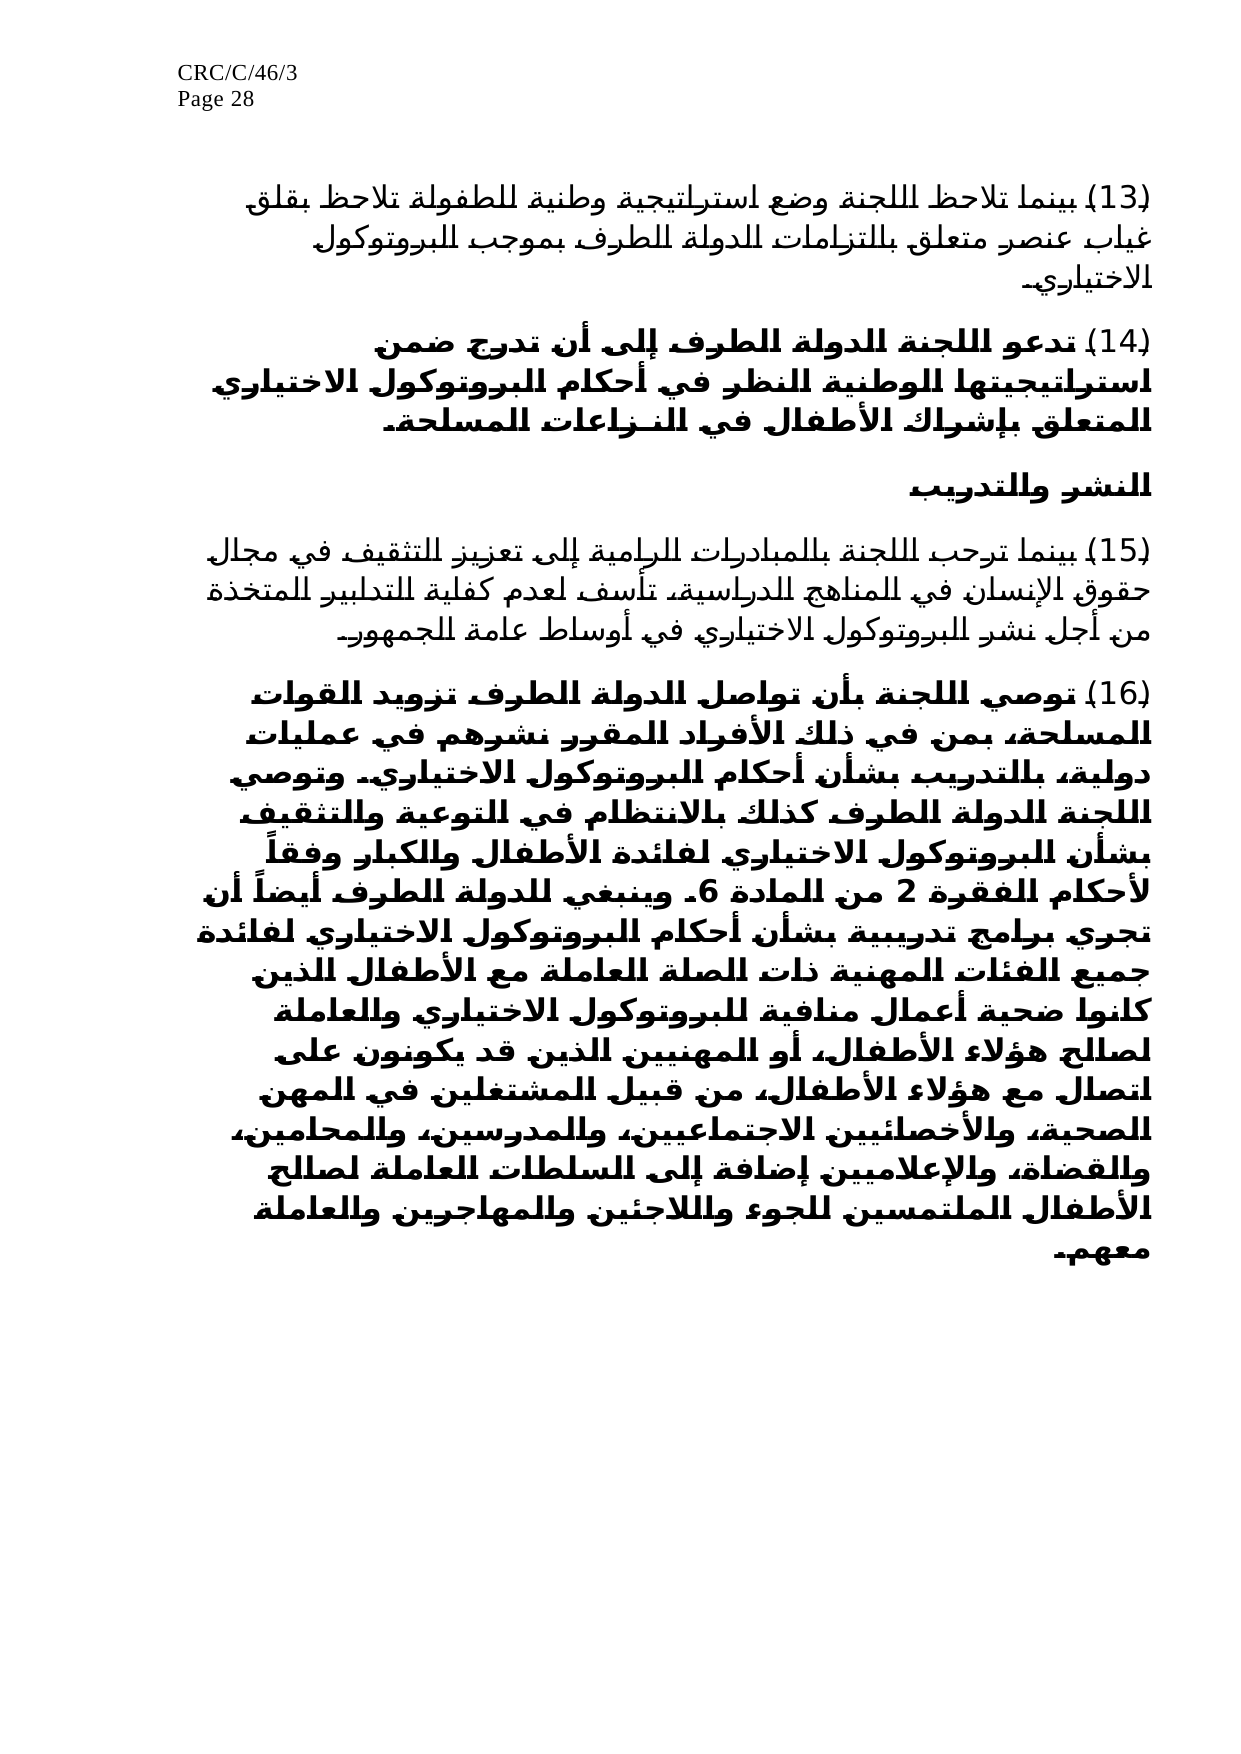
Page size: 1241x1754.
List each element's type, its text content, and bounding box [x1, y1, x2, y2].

text النشر والتدريب [177, 465, 1152, 504]
text (15) بينما ترحب اللجنة بالمبادرات الرامية إلى تعزيز التثقيف في مجال حقوق الإنسان في المناهج الدراسية، تأسف لعدم كفاية التدابير المتخذة من أجل نشر البروتوكول الاختياري في أوساط عامة الجمهور. [177, 529, 1152, 648]
text (14) تدعو اللجنة الدولة الطرف إلى أن تدرج ضمن استراتيجيتها الوطنية النظر في أحكام البروتوكول الاختياري المتعلق بإشراك الأطفال في النـزاعات المسلحة. [177, 321, 1152, 440]
text (13) بينما تلاحظ اللجنة وضع استراتيجية وطنية للطفولة تلاحظ بقلق غياب عنصر متعلق بالتزامات الدولة الطرف بموجب البروتوكول الاختياري. [177, 177, 1152, 296]
text (16) توصي اللجنة بأن تواصل الدولة الطرف تزويد القوات المسلحة، بمن في ذلك الأفراد المقرر نشرهم في عمليات دولية، بالتدريب بشأن أحكام البروتوكول الاختياري. وتوصي اللجنة الدولة الطرف كذلك بالانتظام في التوعية والتثقيف بشأن البروتوكول الاختياري لفائدة الأطفال والكبار وفقاً لأحكام الفقرة 2 من المادة 6. وينبغي للدولة الطرف أيضاً أن تجري برامج تدريبية بشأن أحكام البروتوكول الاختياري لفائدة جميع الفئات المهنية ذات الصلة العاملة مع الأطفال الذين كانوا ضحية أعمال منافية للبروتوكول الاختياري والعاملة لصالح هؤلاء الأطفال، أو المهنيين الذين قد يكونون على اتصال مع هؤلاء الأطفال، من قبيل المشتغلين في المهن الصحية، والأخصائيين الاجتماعيين، والمدرسين، والمحامين، والقضاة، والإعلاميين إضافة إلى السلطات العاملة لصالح الأطفال الملتمسين للجوء واللاجئين والمهاجرين والعاملة معهم. [177, 673, 1152, 1267]
